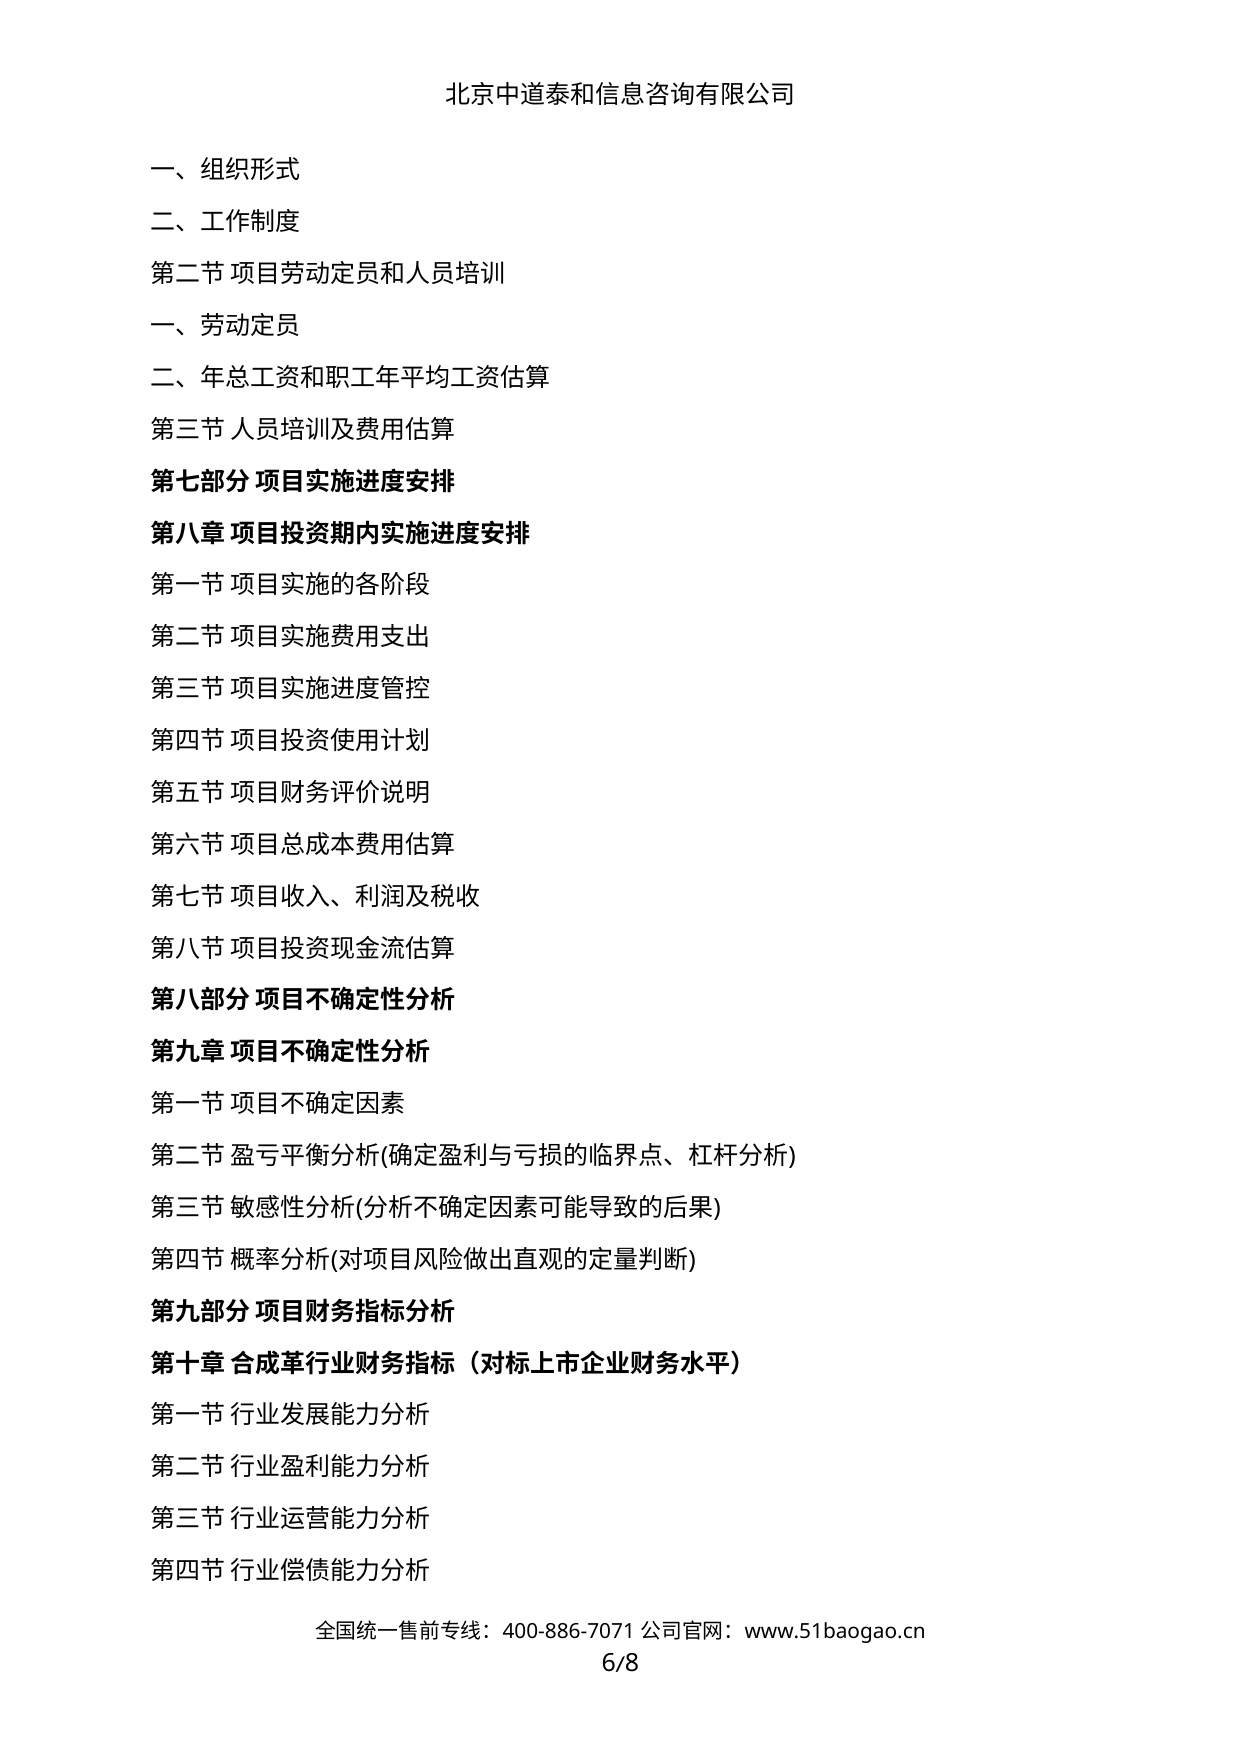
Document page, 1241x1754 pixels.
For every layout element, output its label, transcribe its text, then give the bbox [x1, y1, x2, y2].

text 第一节 行业发展能力分析 [150, 1395, 1090, 1431]
text 第八章 项目投资期内实施进度安排 [150, 513, 1090, 549]
text 第六节 项目总成本费用估算 [150, 824, 1090, 861]
text 第五节 项目财务评价说明 [150, 772, 1090, 809]
text 第二节 盈亏平衡分析(确定盈利与亏损的临界点、杠杆分析) [150, 1136, 1090, 1172]
text 第八部分 项目不确定性分析 [150, 980, 1090, 1016]
text 二、年总工资和职工年平均工资估算 [150, 357, 1090, 394]
text 第三节 敏感性分析(分析不确定因素可能导致的后果) [150, 1187, 1090, 1224]
text 第八节 项目投资现金流估算 [150, 928, 1090, 964]
text 第一节 项目实施的各阶段 [150, 565, 1090, 601]
text 第一节 项目不确定因素 [150, 1084, 1090, 1120]
text 第四节 行业偿债能力分析 [150, 1551, 1090, 1587]
text 第二节 项目实施费用支出 [150, 617, 1090, 653]
text 第十章 合成革行业财务指标（对标上市企业财务水平） [150, 1343, 1090, 1379]
text 一、组织形式 [150, 150, 1090, 186]
text 第九章 项目不确定性分析 [150, 1032, 1090, 1068]
text 第四节 项目投资使用计划 [150, 721, 1090, 757]
text 第三节 项目实施进度管控 [150, 669, 1090, 705]
text 一、劳动定员 [150, 306, 1090, 342]
text 第七节 项目收入、利润及税收 [150, 876, 1090, 912]
text 第三节 行业运营能力分析 [150, 1499, 1090, 1535]
text 第四节 概率分析(对项目风险做出直观的定量判断) [150, 1239, 1090, 1276]
text 第二节 行业盈利能力分析 [150, 1447, 1090, 1483]
text 第三节 人员培训及费用估算 [150, 409, 1090, 446]
text 第七部分 项目实施进度安排 [150, 461, 1090, 497]
text 二、工作制度 [150, 202, 1090, 238]
text 第九部分 项目财务指标分析 [150, 1291, 1090, 1327]
text 第二节 项目劳动定员和人员培训 [150, 254, 1090, 290]
